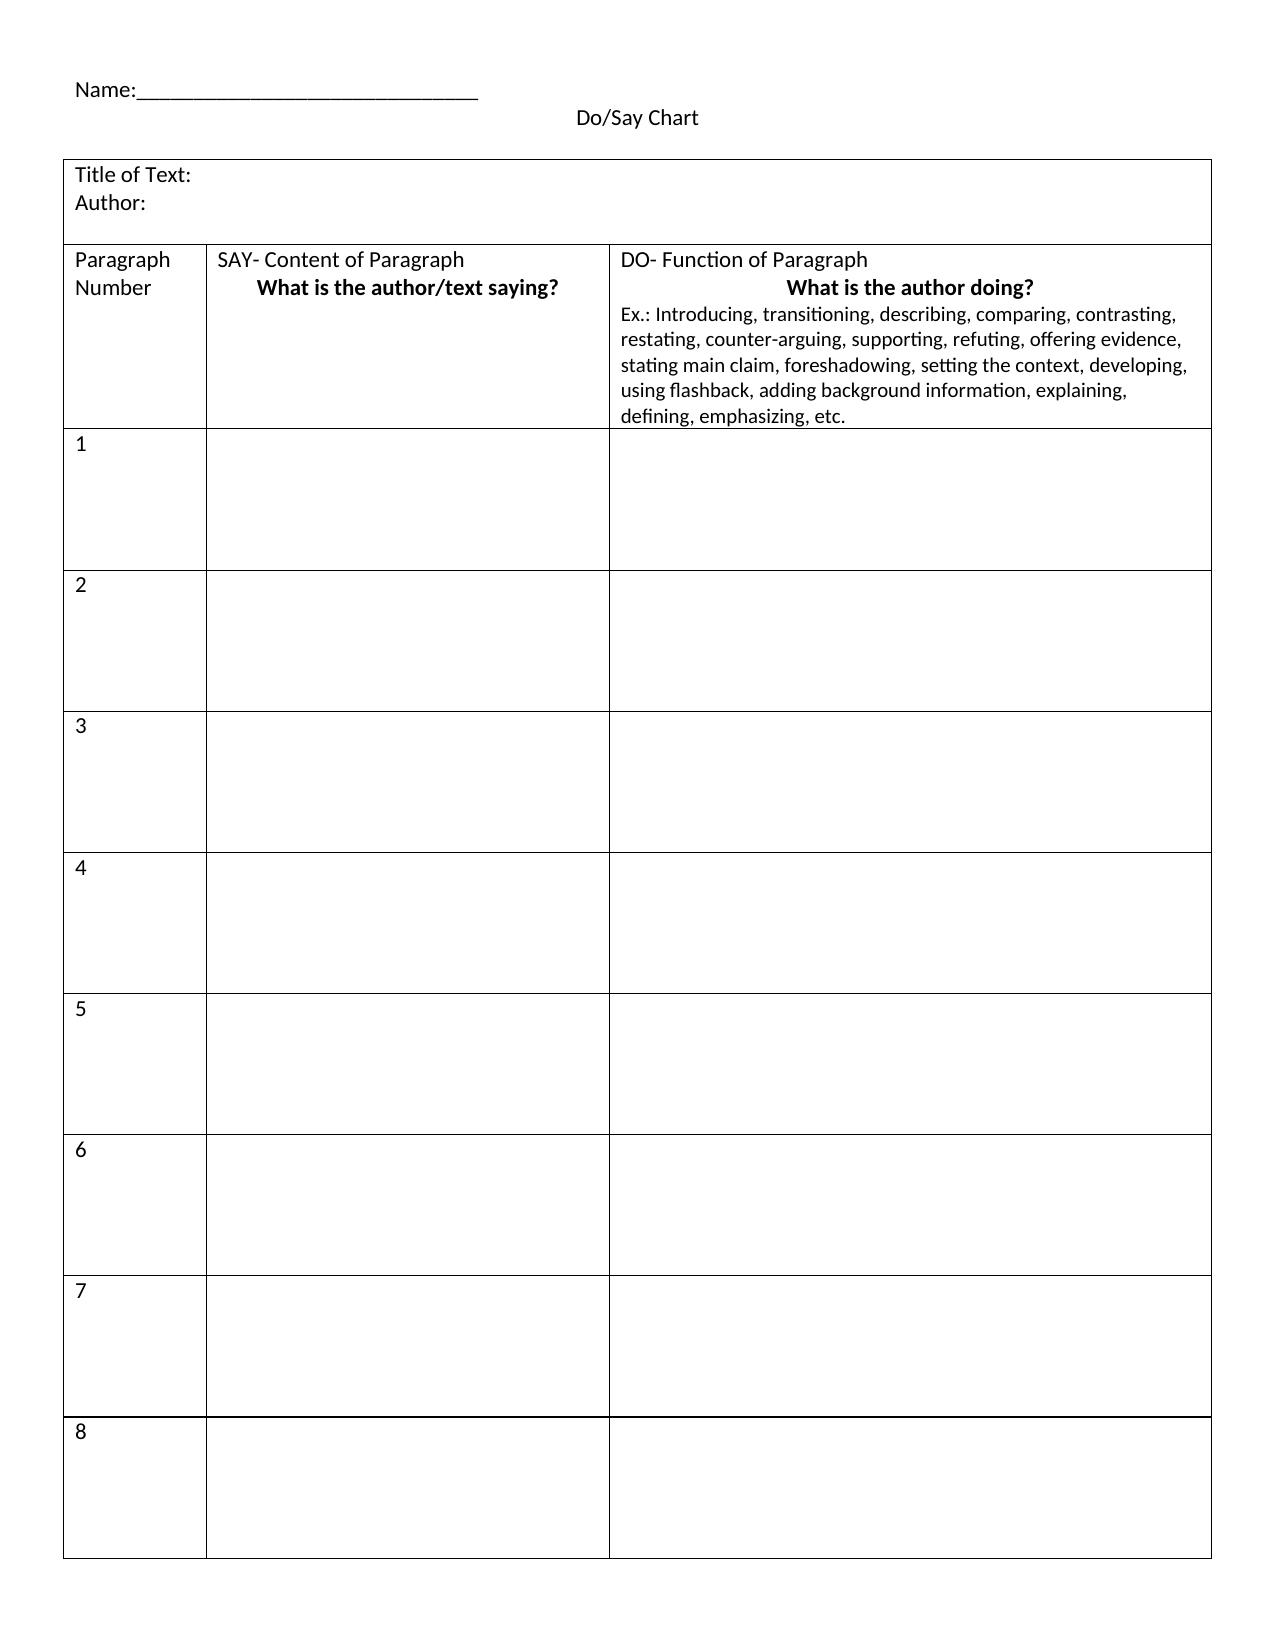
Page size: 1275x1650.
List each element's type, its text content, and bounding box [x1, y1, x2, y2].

table_cell [610, 1135, 1211, 1275]
table_cell 3 [64, 712, 206, 852]
table_cell [207, 1276, 609, 1416]
table_cell [610, 429, 1211, 569]
table_cell Paragraph Number [64, 245, 206, 428]
table_header Title of Text: Author: [64, 160, 1211, 244]
table_cell [207, 853, 609, 993]
table_cell SAY- Content of Paragraph What is the author/text saying? [207, 245, 609, 428]
table_cell [610, 994, 1211, 1134]
table_cell [207, 1135, 609, 1275]
table_cell [207, 994, 609, 1134]
table_cell 2 [64, 571, 206, 711]
table_cell [610, 1276, 1211, 1416]
table_cell [610, 571, 1211, 711]
table_cell 8 [64, 1418, 206, 1557]
table_cell [610, 712, 1211, 852]
table_cell [207, 571, 609, 711]
table_cell 5 [64, 994, 206, 1134]
table_cell DO- Function of Paragraph What is the author doing? Ex.: Introducing, transitioning, describing, comparing, contrasting, restating, counter-arguing, supporting, refuting, offering evidence, stating main claim, foreshadowing, setting the context, developing, using flashback, adding background information, explaining, defining, emphasizing, etc. [610, 245, 1211, 428]
table_cell 7 [64, 1276, 206, 1416]
table_cell 1 [64, 429, 206, 569]
table_cell 6 [64, 1135, 206, 1275]
table_cell [610, 1418, 1211, 1557]
table_cell [207, 1418, 609, 1557]
table_cell [207, 712, 609, 852]
table_cell 4 [64, 853, 206, 993]
table_cell [610, 853, 1211, 993]
table_cell [207, 429, 609, 569]
